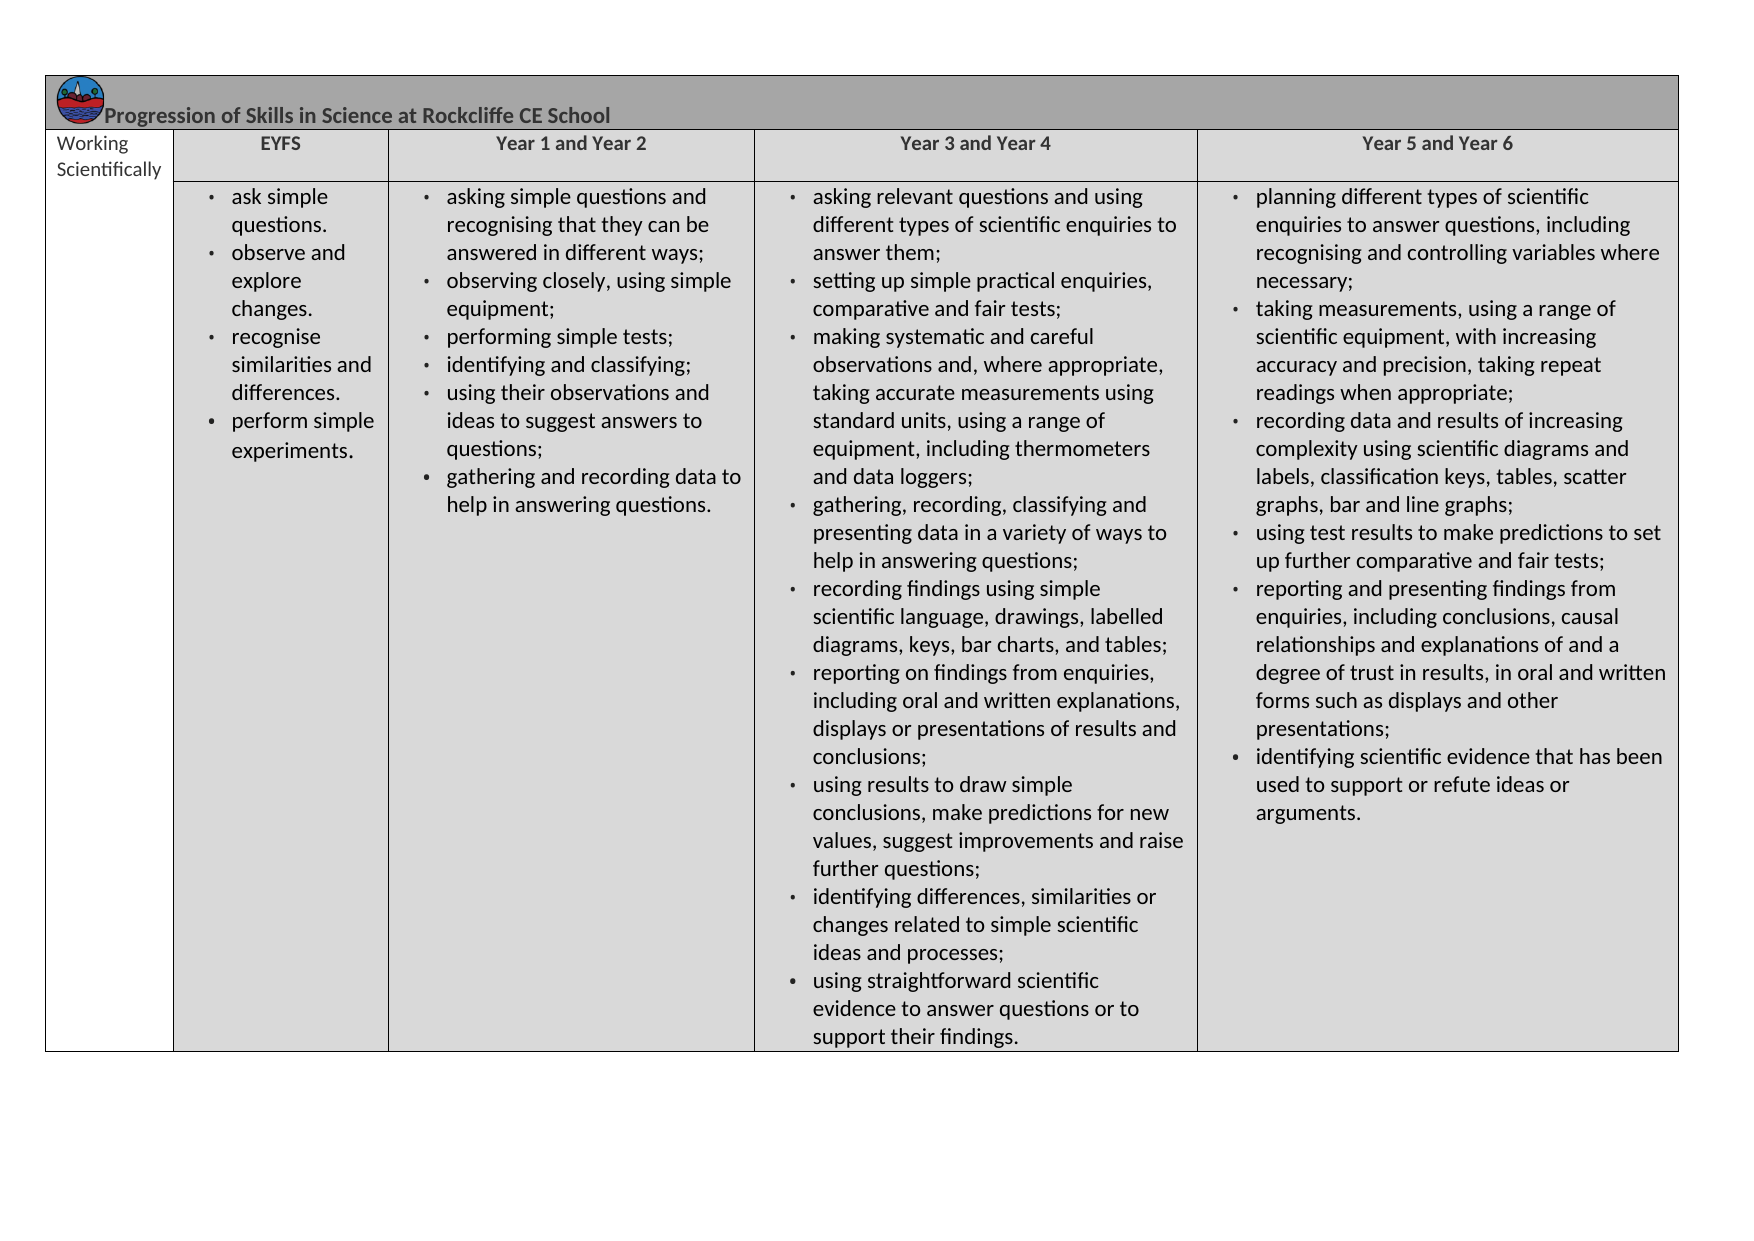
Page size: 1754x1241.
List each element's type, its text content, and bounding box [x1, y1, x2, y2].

table_cell asking relevant questions and using different types of scientific enquiries to answer them; setting up simple practical enquiries, comparative and fair tests; making systematic and careful observations and, where appropriate, taking accurate measurements using standard units, using a range of equipment, including thermometers and data loggers; gathering, recording, classifying and presenting data in a variety of ways to help in answering questions; recording findings using simple scientific language, drawings, labelled diagrams, keys, bar charts, and tables; reporting on findings from enquiries, including oral and written explanations, displays or presentations of results and conclusions; using results to draw simple conclusions, make predictions for new values, suggest improvements and raise further questions; identifying differences, similarities or changes related to simple scientific ideas and processes; using straightforward scientific evidence to answer questions or to support their findings. [755, 182, 1197, 1051]
table_cell Working Scientifically [46, 130, 173, 1051]
table_cell ask simple questions. observe and explore changes. recognise similarities and differences. perform simple experiments. [174, 182, 388, 1051]
table_cell Year 1 and Year 2 [389, 130, 754, 181]
table_cell asking simple questions and recognising that they can be answered in different ways; observing closely, using simple equipment; performing simple tests; identifying and classifying; using their observations and ideas to suggest answers to questions; gathering and recording data to help in answering questions. [389, 182, 754, 1051]
table_cell Year 3 and Year 4 [755, 130, 1197, 181]
table_cell Year 5 and Year 6 [1198, 130, 1678, 181]
picture [56, 76, 105, 124]
table_cell planning different types of scientific enquiries to answer questions, including recognising and controlling variables where necessary; taking measurements, using a range of scientific equipment, with increasing accuracy and precision, taking repeat readings when appropriate; recording data and results of increasing complexity using scientific diagrams and labels, classification keys, tables, scatter graphs, bar and line graphs; using test results to make predictions to set up further comparative and fair tests; reporting and presenting findings from enquiries, including conclusions, causal relationships and explanations of and a degree of trust in results, in oral and written forms such as displays and other presentations; identifying scientific evidence that has been used to support or refute ideas or arguments. [1198, 182, 1678, 1051]
table_cell EYFS [174, 130, 388, 181]
table_header Progression of Skills in Science at Rockcliffe CE School [46, 76, 1678, 129]
